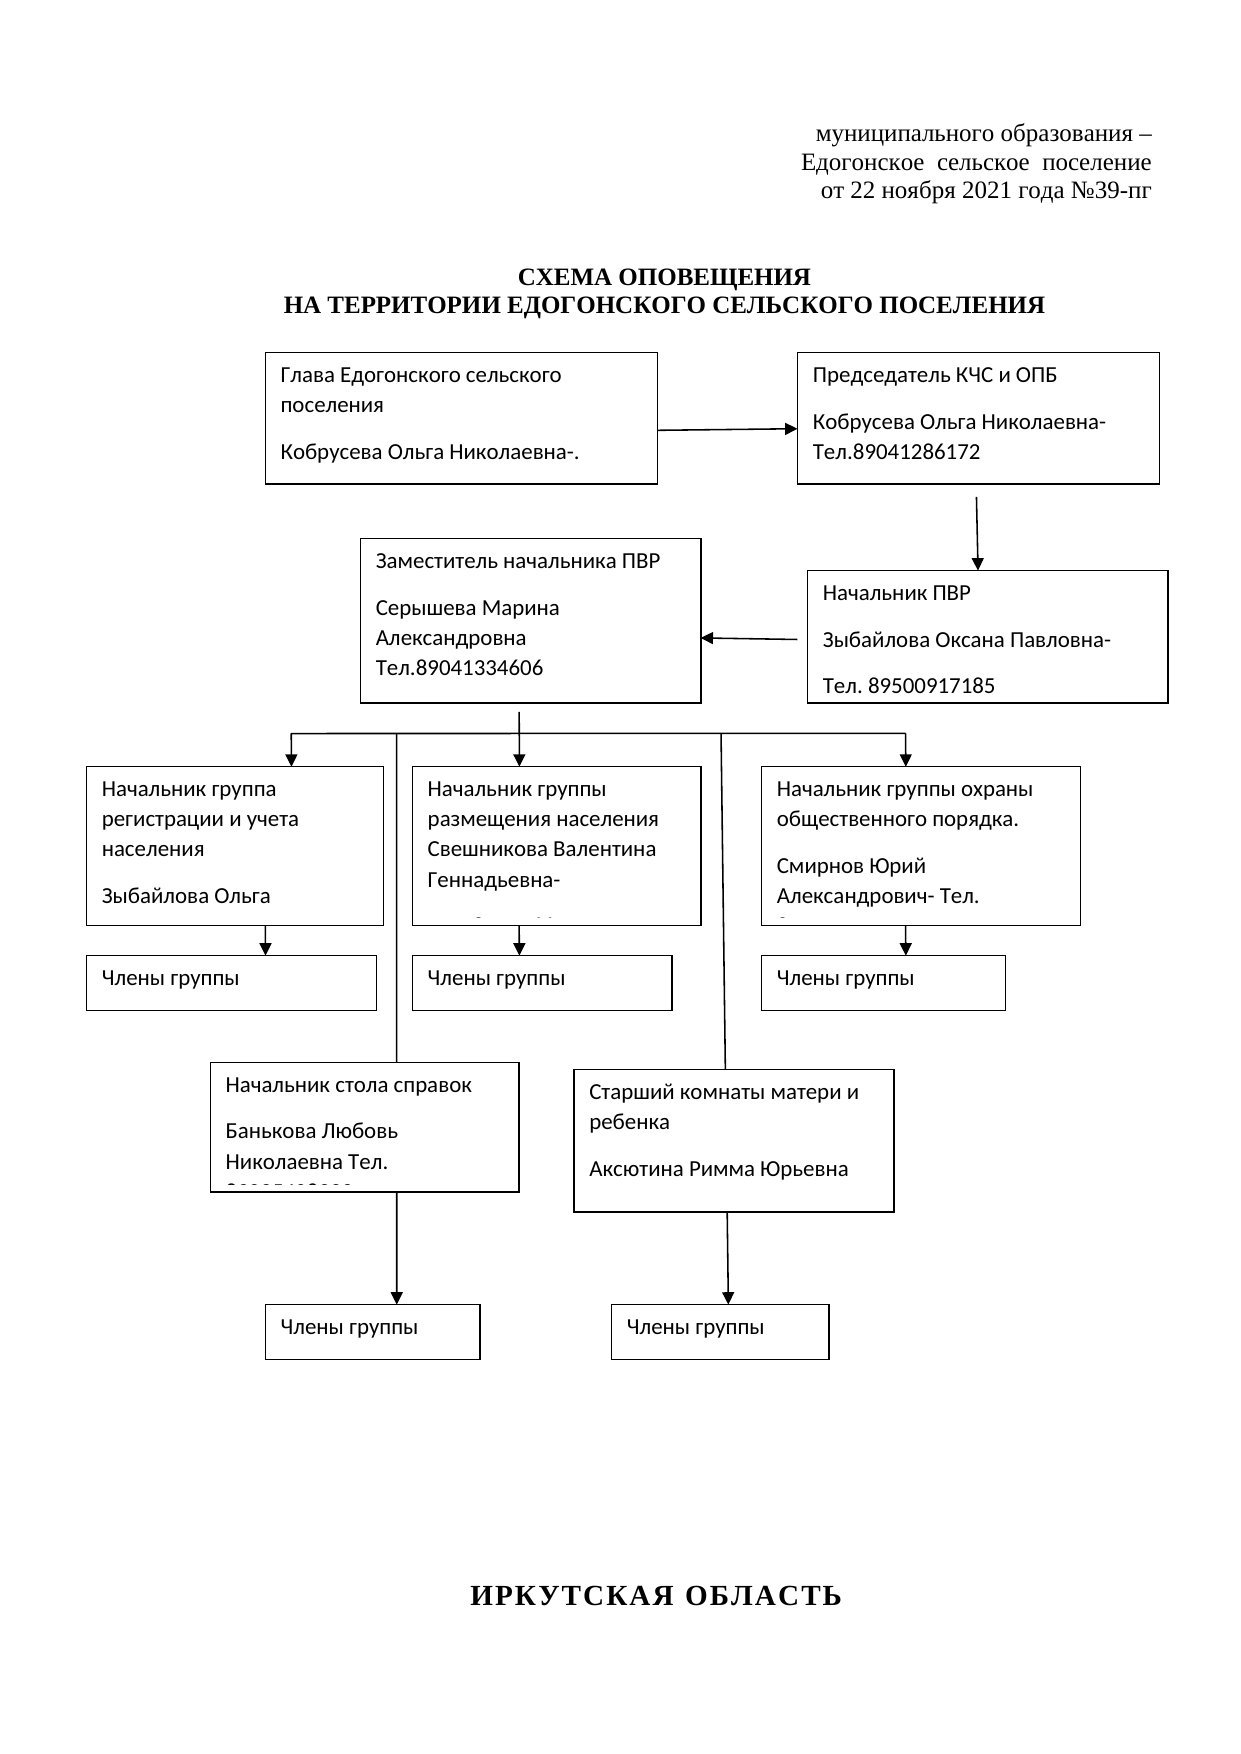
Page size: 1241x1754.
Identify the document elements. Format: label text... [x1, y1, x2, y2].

text Едогонское сельское поселение [177, 147, 1152, 176]
text НА ТЕРРИТОРИИ ЕДОГОНСКОГО СЕЛЬСКОГО ПОСЕЛЕНИЯ [177, 291, 1152, 319]
text ИРКУТСКАЯ ОБЛАСТЬ [175, 1578, 1137, 1612]
text от 22 ноября 2021 года №39-пг [177, 176, 1152, 204]
text муниципального образования – [177, 118, 1152, 147]
text СХЕМА ОПОВЕЩЕНИЯ [177, 262, 1152, 291]
